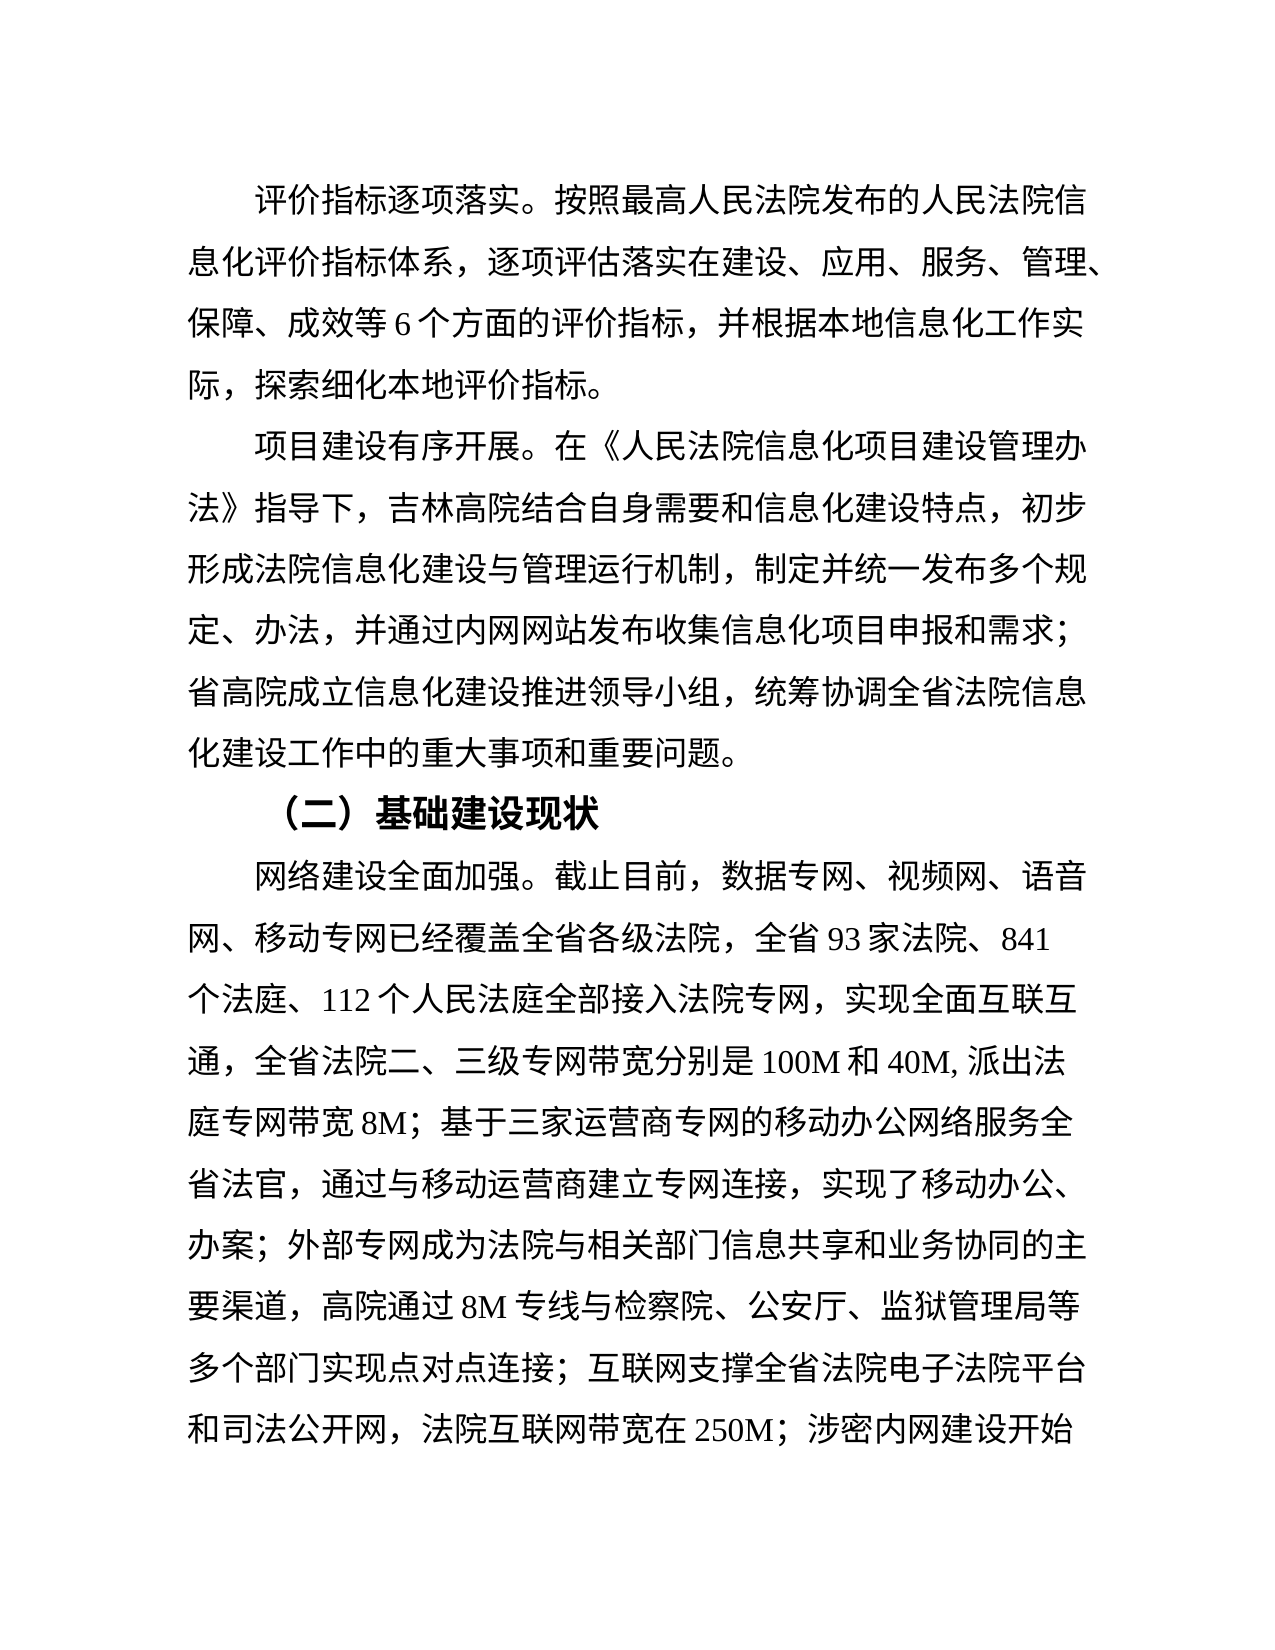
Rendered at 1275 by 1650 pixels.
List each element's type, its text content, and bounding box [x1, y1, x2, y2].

text 项目建设有序开展。在《人民法院信息化项目建设管理办法》指导下，吉林高院结合自身需要和信息化建设特点，初步形成法院信息化建设与管理运行机制，制定并统一发布多个规定、办法，并通过内网网站发布收集信息化项目申报和需求；省高院成立信息化建设推进领导小组，统筹协调全省法院信息化建设工作中的重大事项和重要问题。 [187, 409, 1087, 778]
subtitle （二）基础建设现状 [187, 778, 1087, 839]
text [187, 839, 1087, 1454]
text 评价指标逐项落实。按照最高人民法院发布的人民法院信息化评价指标体系，逐项评估落实在建设、应用、服务、管理、保障、成效等6个方面的评价指标，并根据本地信息化工作实际，探索细化本地评价指标。 [187, 163, 1087, 409]
